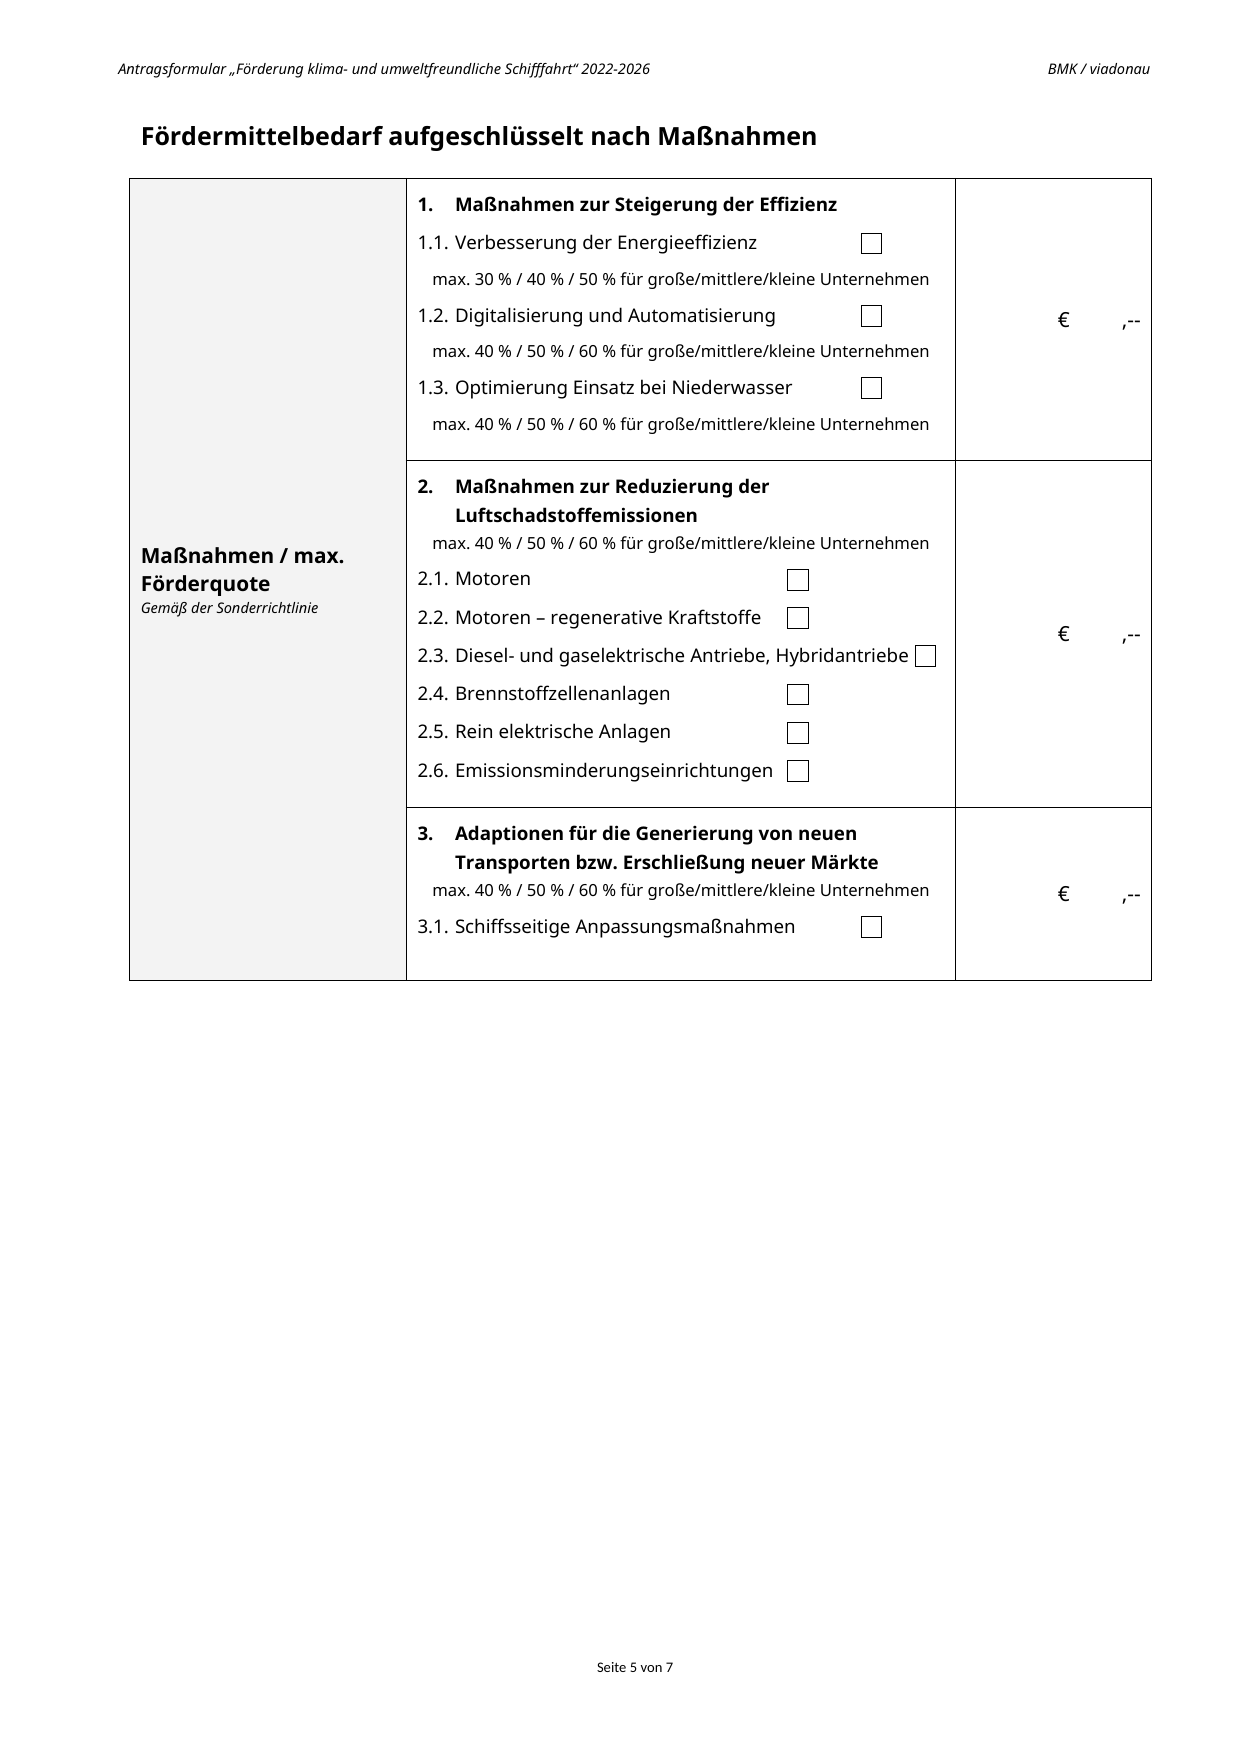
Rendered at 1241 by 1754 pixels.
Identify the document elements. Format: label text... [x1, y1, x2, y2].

table_cell Adaptionen für die Generierung von neuen Transporten bzw. Erschließung neuer Märkte max. 40 % / 50 % / 60 % für große/mittlere/kleine Unternehmen Schiffsseitige Anpassungsmaßnahmen [407, 808, 955, 980]
table_cell Maßnahmen zur Reduzierung der Luftschadstoffemissionen max. 40 % / 50 % / 60 % für große/mittlere/kleine Unternehmen Motoren Motoren – regenerative Kraftstoffe Diesel- und gaselektrische Antriebe, Hybridantriebe Brennstoffzellenanlagen Rein elektrische Anlagen Emissionsminderungseinrichtungen [407, 461, 955, 807]
table_header Fördermittelbedarf aufgeschlüsselt nach Maßnahmen [129, 119, 1152, 178]
table_cell € ,-- [956, 461, 1151, 807]
table_cell Maßnahmen zur Steigerung der Effizienz Verbesserung der Energieeffizienz max. 30 % / 40 % / 50 % für große/mittlere/kleine Unternehmen Digitalisierung und Automatisierung max. 40 % / 50 % / 60 % für große/mittlere/kleine Unternehmen Optimierung Einsatz bei Niederwasser max. 40 % / 50 % / 60 % für große/mittlere/kleine Unternehmen [407, 179, 955, 459]
table_cell Maßnahmen / max. Förderquote Gemäß der Sonderrichtlinie [130, 179, 406, 980]
table_cell € ,-- [956, 808, 1151, 980]
table_cell € ,-- [956, 179, 1151, 459]
